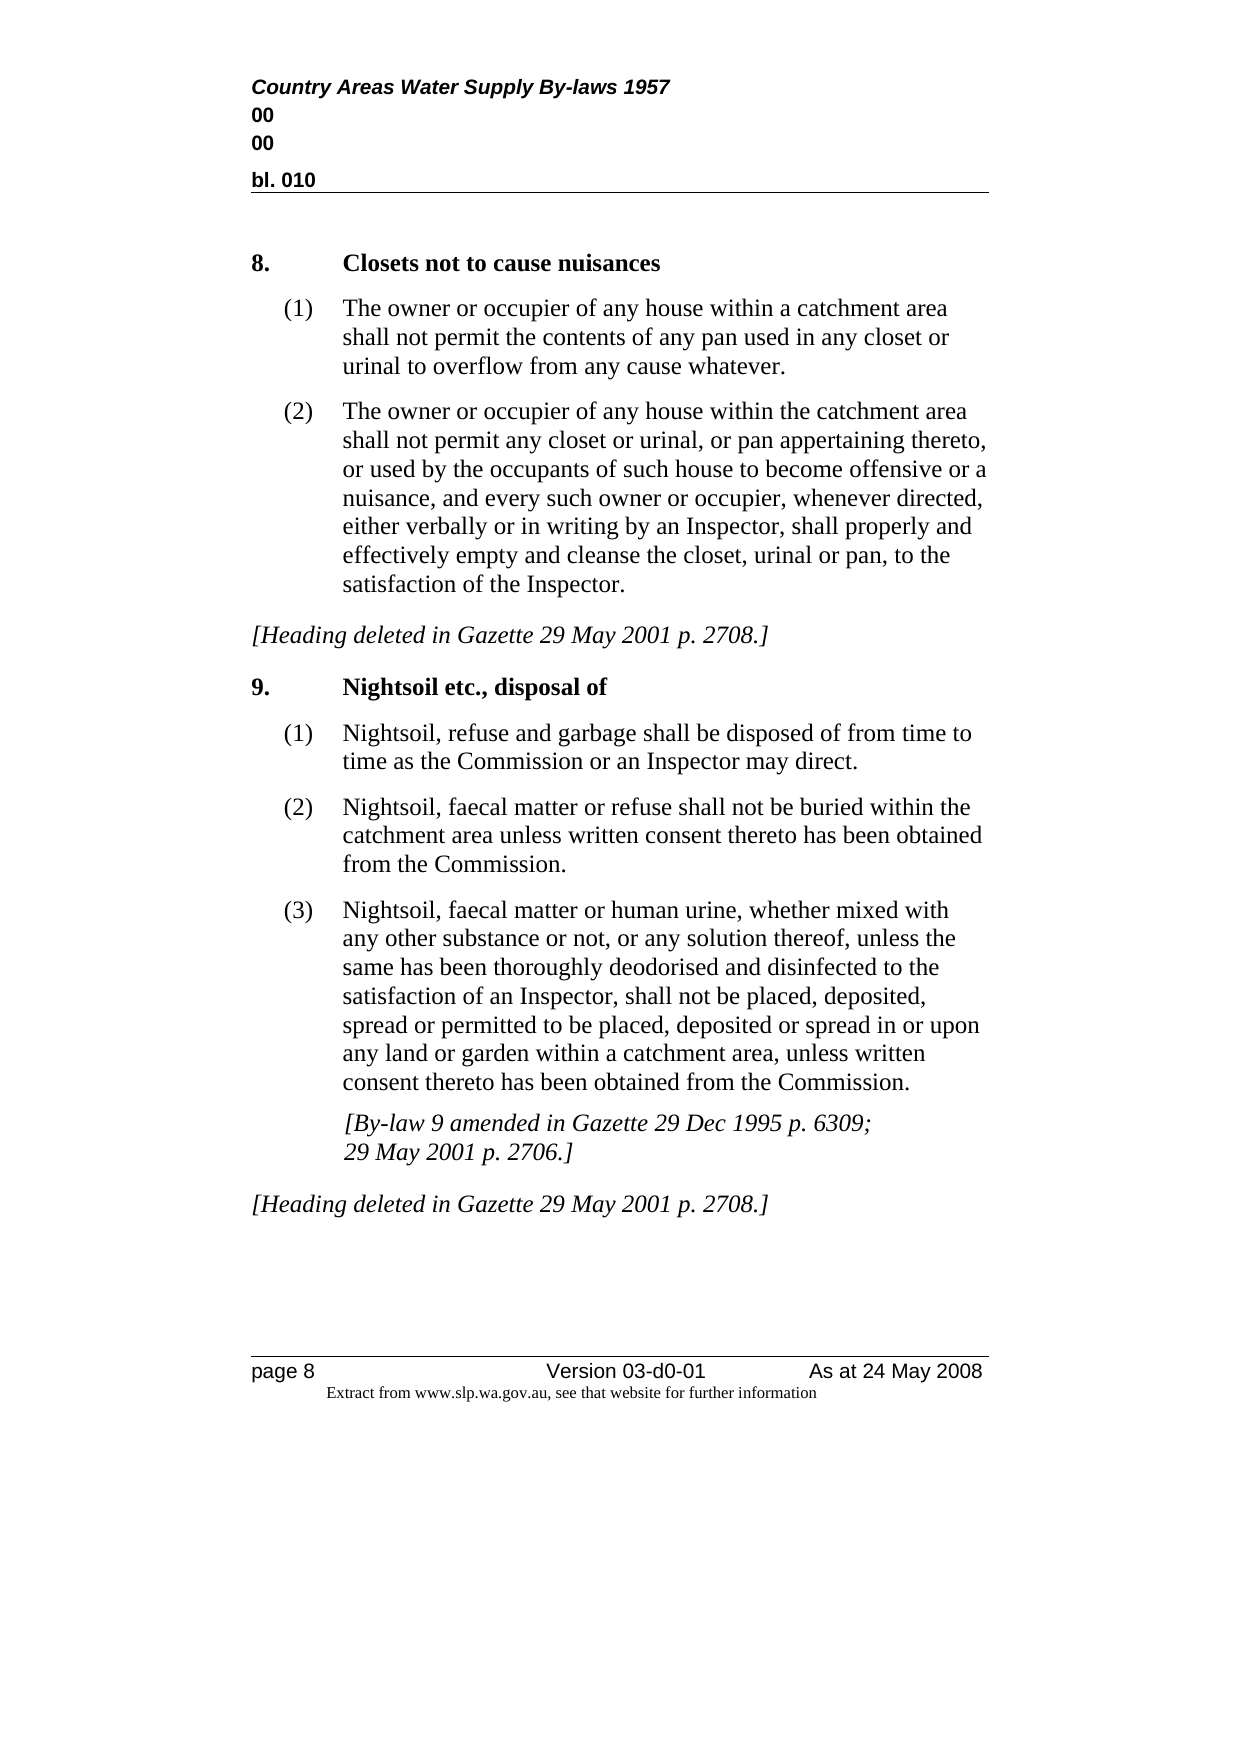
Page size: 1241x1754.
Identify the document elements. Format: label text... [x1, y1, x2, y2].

subtitle 8. Closets not to cause nuisances [251, 248, 989, 277]
text (1) The owner or occupier of any house within a catchment area shall not permit the contents of any pan used in any closet or urinal to overflow from any cause whatever. [251, 293, 989, 380]
text (2) Nightsoil, faecal matter or refuse shall not be buried within the catchment area unless written consent thereto has been obtained from the Commission. [251, 792, 989, 878]
text [By-law 9 amended in Gazette 29 Dec 1995 p. 6309; 29 May 2001 p. 2706.] [251, 1108, 989, 1166]
text [Heading deleted in Gazette 29 May 2001 p. 2708.] [251, 621, 989, 649]
subtitle 9. Nightsoil etc., disposal of [251, 672, 989, 701]
text (2) The owner or occupier of any house within the catchment area shall not permit any closet or urinal, or pan appertaining thereto, or used by the occupants of such house to become offensive or a nuisance, and every such owner or occupier, whenever directed, either verbally or in writing by an Inspector, shall properly and effectively empty and cleanse the closet, urinal or pan, to the satisfaction of the Inspector. [251, 396, 989, 598]
text [Heading deleted in Gazette 29 May 2001 p. 2708.] [251, 1189, 989, 1218]
text (3) Nightsoil, faecal matter or human urine, whether mixed with any other substance or not, or any solution thereof, unless the same has been thoroughly deodorised and disinfected to the satisfaction of an Inspector, shall not be placed, deposited, spread or permitted to be placed, deposited or spread in or upon any land or garden within a catchment area, unless written consent thereto has been obtained from the Commission. [251, 895, 989, 1096]
text (1) Nightsoil, refuse and garbage shall be disposed of from time to time as the Commission or an Inspector may direct. [251, 718, 989, 775]
